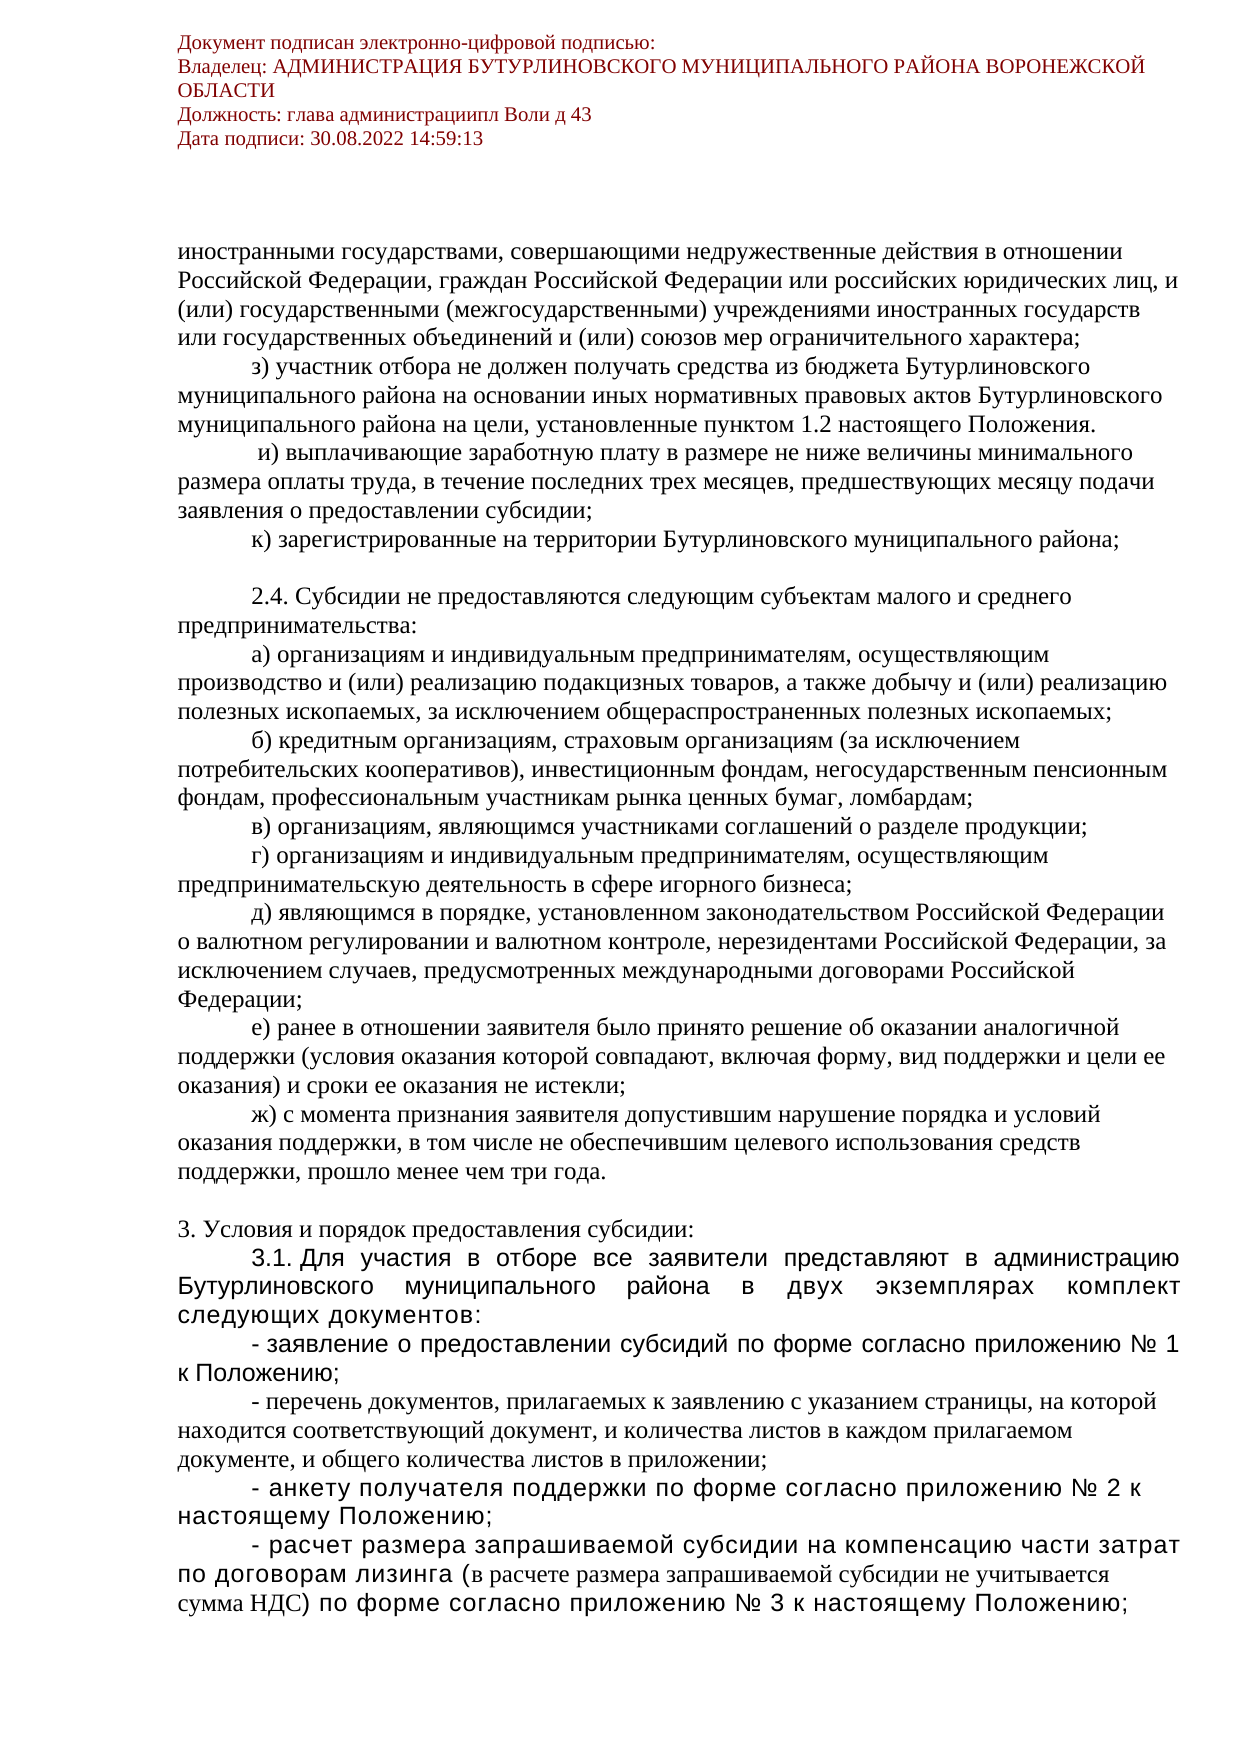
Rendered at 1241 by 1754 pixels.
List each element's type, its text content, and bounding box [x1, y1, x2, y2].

text а) организациям и индивидуальным предпринимателям, осуществляющим производство и (или) реализацию подакцизных товаров, а также добычу и (или) реализацию полезных ископаемых, за исключением общераспространенных полезных ископаемых; [177, 639, 1181, 725]
text к) зарегистрированные на территории Бутурлиновского муниципального района; [177, 524, 1181, 552]
text и) выплачивающие заработную плату в размере не ниже величины минимального размера оплаты труда, в течение последних трех месяцев, предшествующих месяцу подачи заявления о предоставлении субсидии; [177, 437, 1181, 524]
text - анкету получателя поддержки по форме согласно приложению № 2 к настоящему Положению; [177, 1472, 1181, 1530]
text ж) с момента признания заявителя допустившим нарушение порядка и условий оказания поддержки, в том числе не обеспечившим целевого использования средств поддержки, прошло менее чем три года. [177, 1099, 1181, 1185]
text з) участник отбора не должен получать средства из бюджета Бутурлиновского муниципального района на основании иных нормативных правовых актов Бутурлиновского муниципального района на цели, установленные пунктом 1.2 настоящего Положения. [177, 351, 1181, 437]
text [177, 236, 1181, 351]
text - расчет размера запрашиваемой субсидии на компенсацию части затрат по договорам лизинга (в расчете размера запрашиваемой субсидии не учитывается сумма НДС) по форме согласно приложению № 3 к настоящему Положению; [177, 1530, 1181, 1616]
text 3.1. Для участия в отборе все заявители представляют в администрацию Бутурлиновского муниципального района в двух экземплярах комплект следующих документов: [177, 1242, 1181, 1329]
text 3. Условия и порядок предоставления субсидии: [177, 1214, 1181, 1242]
text - заявление о предоставлении субсидий по форме согласно приложению № 1 к Положению; [177, 1329, 1181, 1386]
text д) являющимся в порядке, установленном законодательством Российской Федерации о валютном регулировании и валютном контроле, нерезидентами Российской Федерации, за исключением случаев, предусмотренных международными договорами Российской Федерации; [177, 897, 1181, 1012]
text 2.4. Субсидии не предоставляются следующим субъектам малого и среднего предпринимательства: [177, 581, 1181, 639]
text - перечень документов, прилагаемых к заявлению с указанием страницы, на которой находится соответствующий документ, и количества листов в каждом прилагаемом документе, и общего количества листов в приложении; [177, 1386, 1181, 1472]
text е) ранее в отношении заявителя было принято решение об оказании аналогичной поддержки (условия оказания которой совпадают, включая форму, вид поддержки и цели ее оказания) и сроки ее оказания не истекли; [177, 1012, 1181, 1099]
text г) организациям и индивидуальным предпринимателям, осуществляющим предпринимательскую деятельность в сфере игорного бизнеса; [177, 840, 1181, 897]
text б) кредитным организациям, страховым организациям (за исключением потребительских кооперативов), инвестиционным фондам, негосударственным пенсионным фондам, профессиональным участникам рынка ценных бумаг, ломбардам; [177, 725, 1181, 811]
text в) организациям, являющимся участниками соглашений о разделе продукции; [177, 811, 1181, 840]
